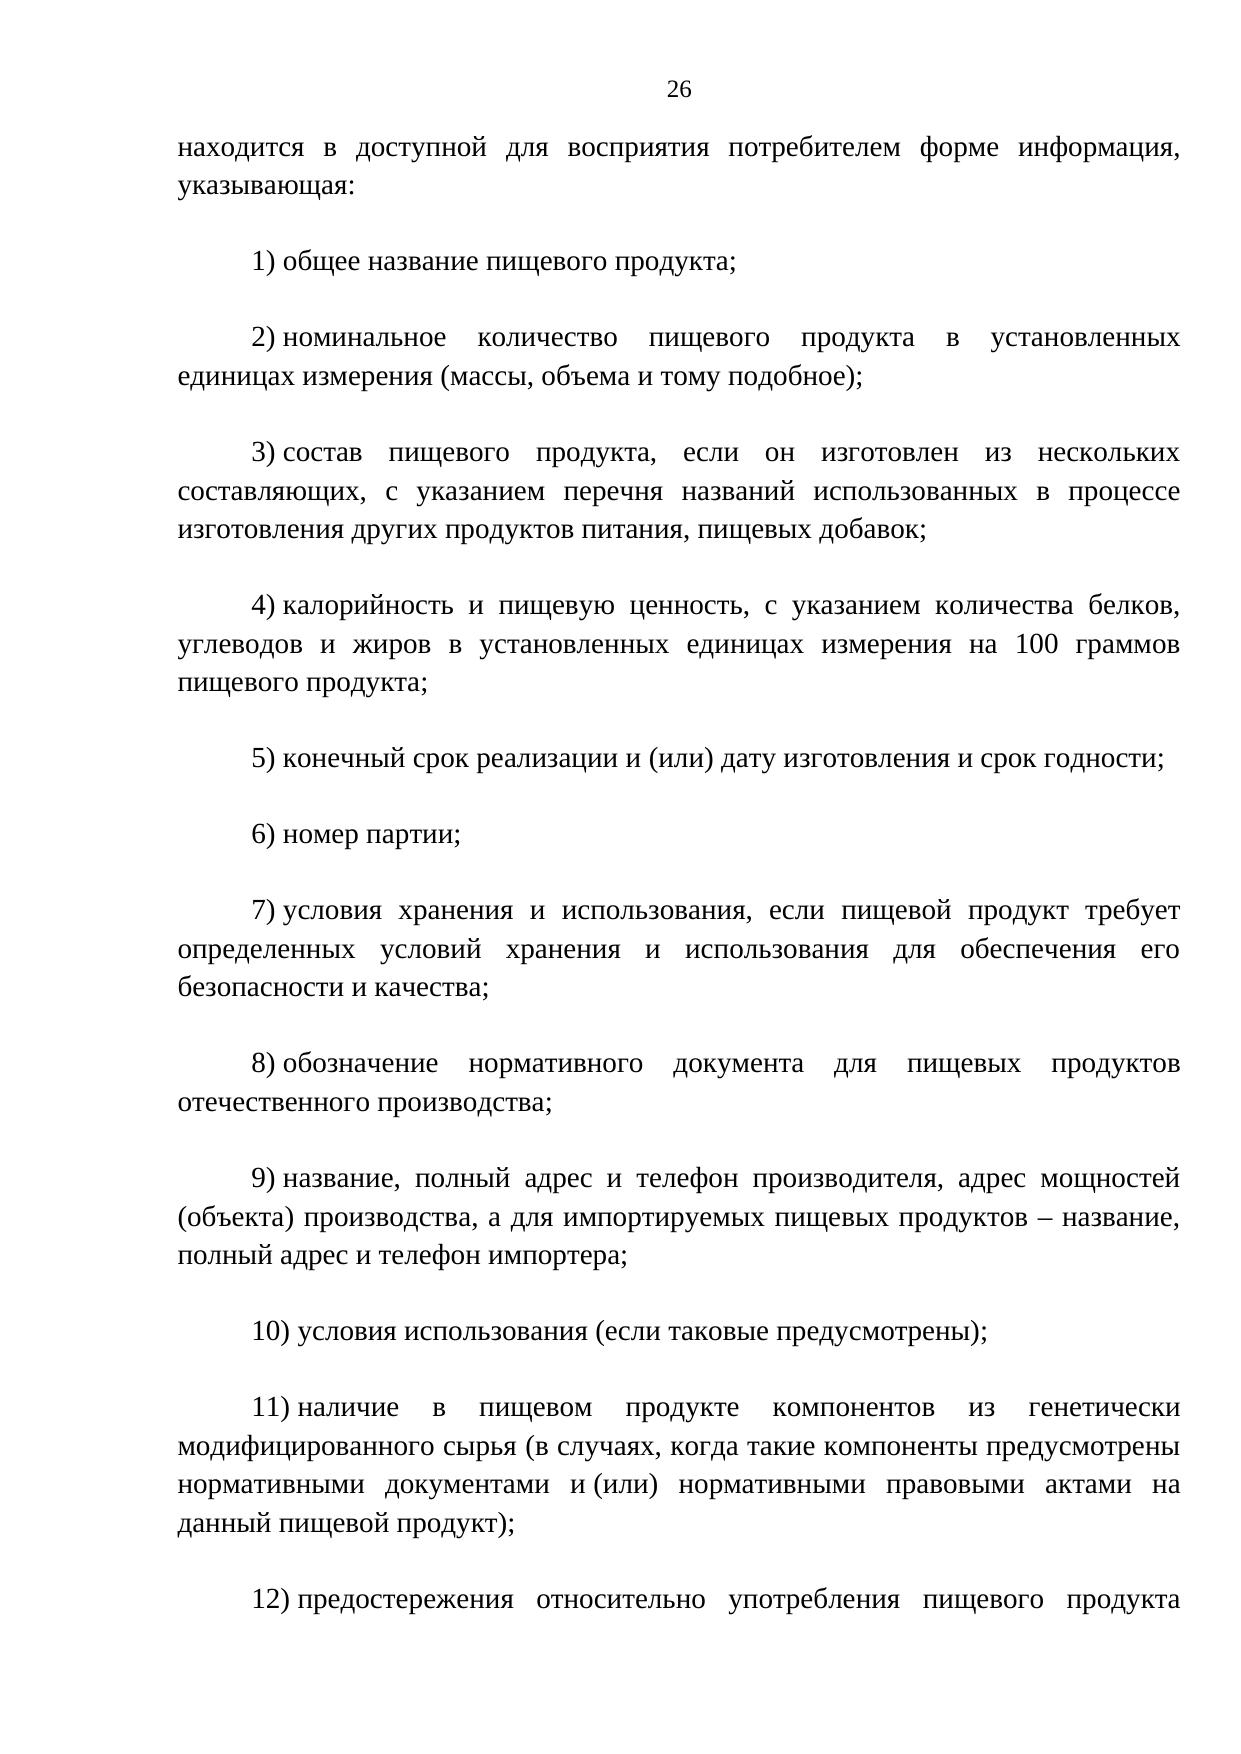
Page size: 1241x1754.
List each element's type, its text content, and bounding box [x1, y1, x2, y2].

text 3) состав пищевого продукта, если он изготовлен из нескольких составляющих, с указанием перечня названий использованных в процессе изготовления других продуктов питания, пищевых добавок; [177, 434, 1181, 545]
text 8) обозначение нормативного документа для пищевых продуктов отечественного производства; [177, 1046, 1181, 1118]
text 10) условия использования (если таковые предусмотрены); [177, 1313, 1181, 1347]
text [177, 129, 1181, 201]
text 2) номинальное количество пищевого продукта в установленных единицах измерения (массы, объема и тому подобное); [177, 319, 1181, 392]
text 5) конечный срок реализации и (или) дату изготовления и срок годности; [177, 740, 1181, 774]
text 6) номер партии; [177, 816, 1181, 850]
text 4) калорийность и пищевую ценность, с указанием количества белков, углеводов и жиров в установленных единицах измерения на 100 граммов пищевого продукта; [177, 587, 1181, 698]
text 7) условия хранения и использования, если пищевой продукт требует определенных условий хранения и использования для обеспечения его безопасности и качества; [177, 892, 1181, 1003]
text 9) название, полный адрес и телефон производителя, адрес мощностей (объекта) производства, а для импортируемых пищевых продуктов – название, полный адрес и телефон импортера; [177, 1160, 1181, 1271]
text 11) наличие в пищевом продукте компонентов из генетически модифицированного сырья (в случаях, когда такие компоненты предусмотрены нормативными документами и (или) нормативными правовыми актами на данный пищевой продукт); [177, 1389, 1181, 1538]
text 1) общее название пищевого продукта; [177, 243, 1181, 277]
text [177, 1581, 1181, 1614]
